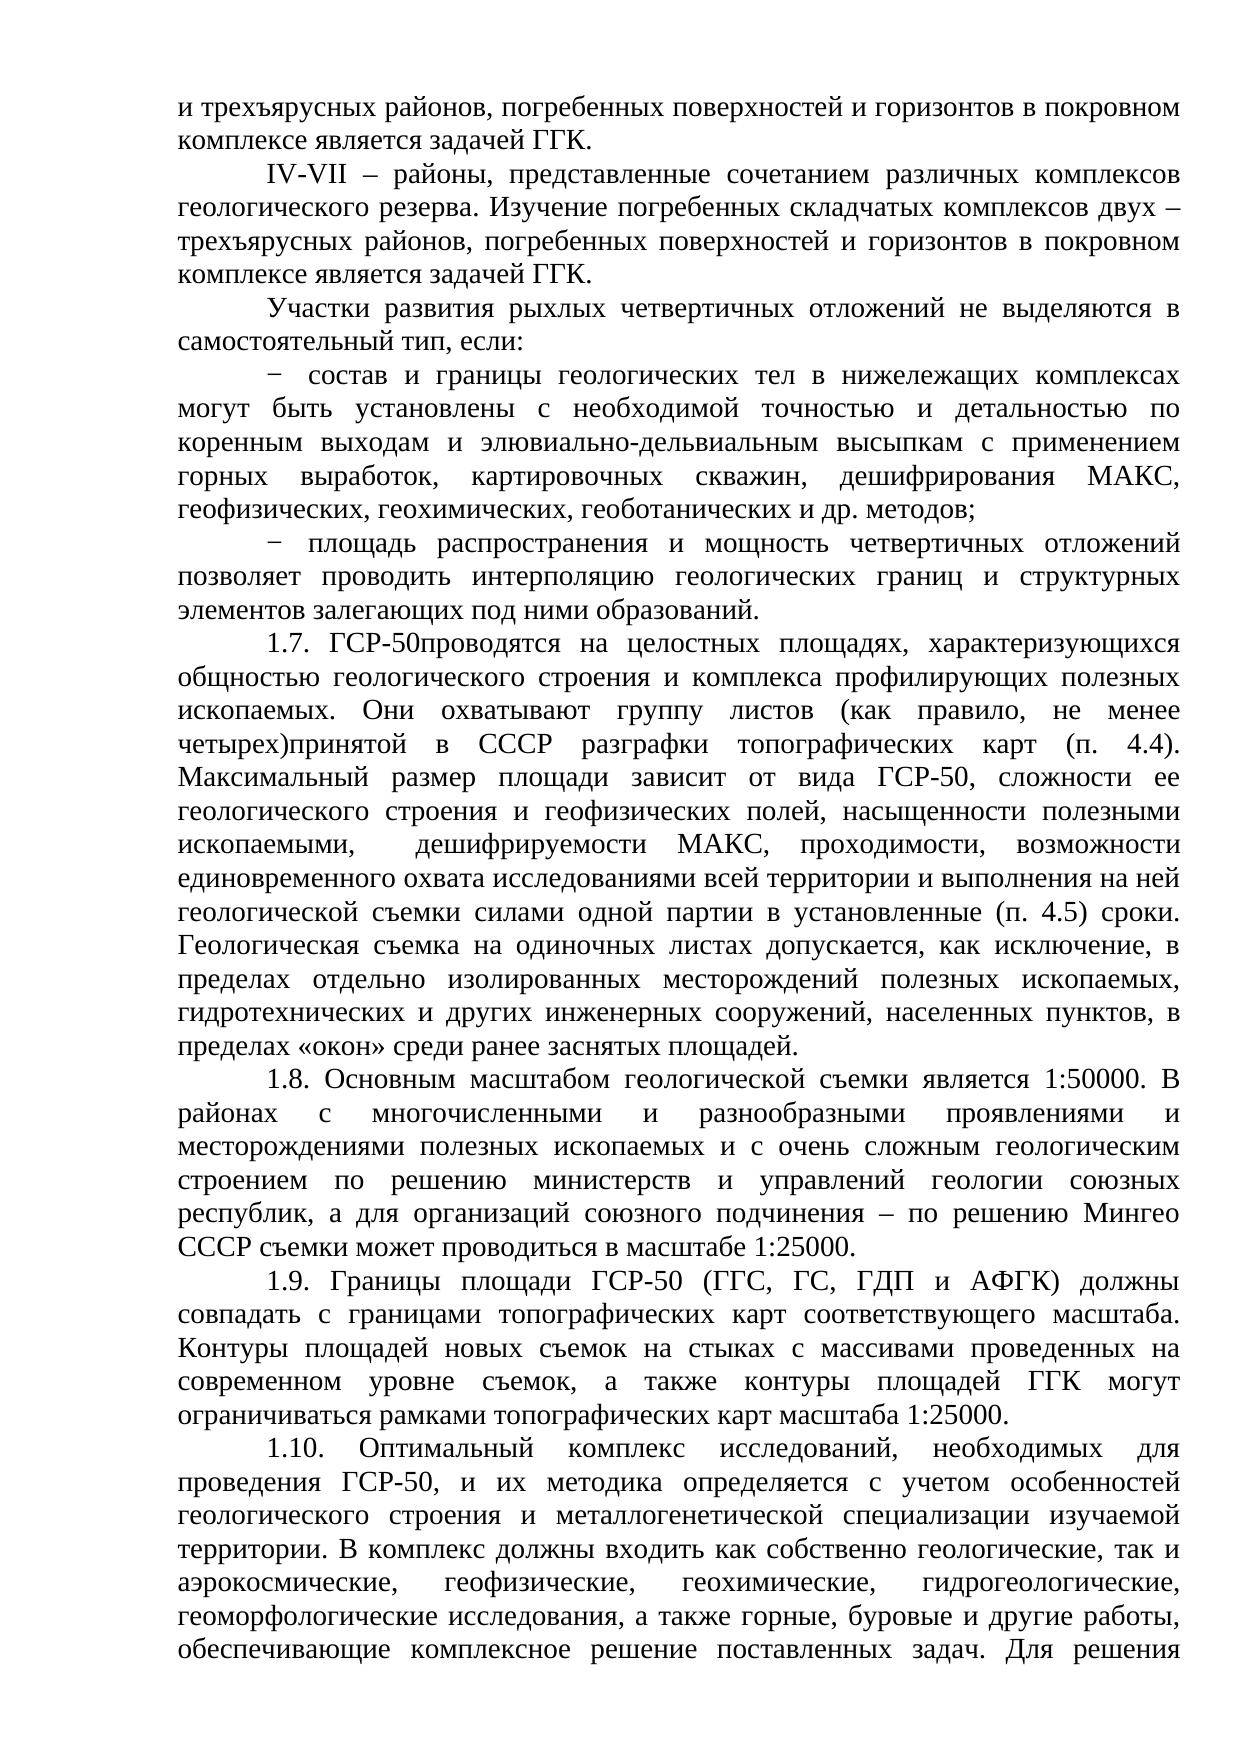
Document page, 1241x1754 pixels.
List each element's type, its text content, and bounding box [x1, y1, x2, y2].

text 1.8. Основным масштабом геологической съемки является 1:50000. В районах с многочисленными и разнообразными проявлениями и месторождениями полезных ископаемых и с очень сложным геологическим строением по решению министерств и управлений геологии союзных республик, а для организаций союзного подчинения – по решению Мингео СССР съемки может проводиться в масштабе 1:25000. [177, 1061, 1181, 1263]
text IV-VII – районы, представленные сочетанием различных комплексов геологического резерва. Изучение погребенных складчатых комплексов двух – трехъярусных районов, погребенных поверхностей и горизонтов в покровном комплексе является задачей ГГК. [177, 156, 1181, 290]
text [177, 89, 1181, 156]
text Участки развития рыхлых четвертичных отложений не выделяются в самостоятельный тип, если: [177, 290, 1181, 357]
text − площадь распространения и мощность четвертичных отложений позволяет проводить интерполяцию геологических границ и структурных элементов залегающих под ними образований. [177, 525, 1181, 625]
text 1.9. Границы площади ГСР-50 (ГГС, ГС, ГДП и АФГК) должны совпадать с границами топографических карт соответствующего масштаба. Контуры площадей новых съемок на стыках с массивами проведенных на современном уровне съемок, а также контуры площадей ГГК могут ограничиваться рамками топографических карт масштаба 1:25000. [177, 1263, 1181, 1430]
text − состав и границы геологических тел в нижележащих комплексах могут быть установлены с необходимой точностью и детальностью по коренным выходам и элювиально-дельвиальным высыпкам с применением горных выработок, картировочных скважин, дешифрирования МАКС, геофизических, геохимических, геоботанических и др. методов; [177, 357, 1181, 525]
text 1.7. ГСР-50проводятся на целостных площадях, характеризующихся общностью геологического строения и комплекса профилирующих полезных ископаемых. Они охватывают группу листов (как правило, не менее четырех)принятой в СССР разграфки топографических карт (п. 4.4). Максимальный размер площади зависит от вида ГСР-50, сложности ее геологического строения и геофизических полей, насыщенности полезными ископаемыми, дешифрируемости МАКС, проходимости, возможности единовременного охвата исследованиями всей территории и выполнения на ней геологической съемки силами одной партии в установленные (п. 4.5) сроки. Геологическая съемка на одиночных листах допускается, как исключение, в пределах отдельно изолированных месторождений полезных ископаемых, гидротехнических и других инженерных сооружений, населенных пунктов, в пределах «окон» среди ранее заснятых площадей. [177, 625, 1181, 1061]
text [177, 1430, 1181, 1665]
